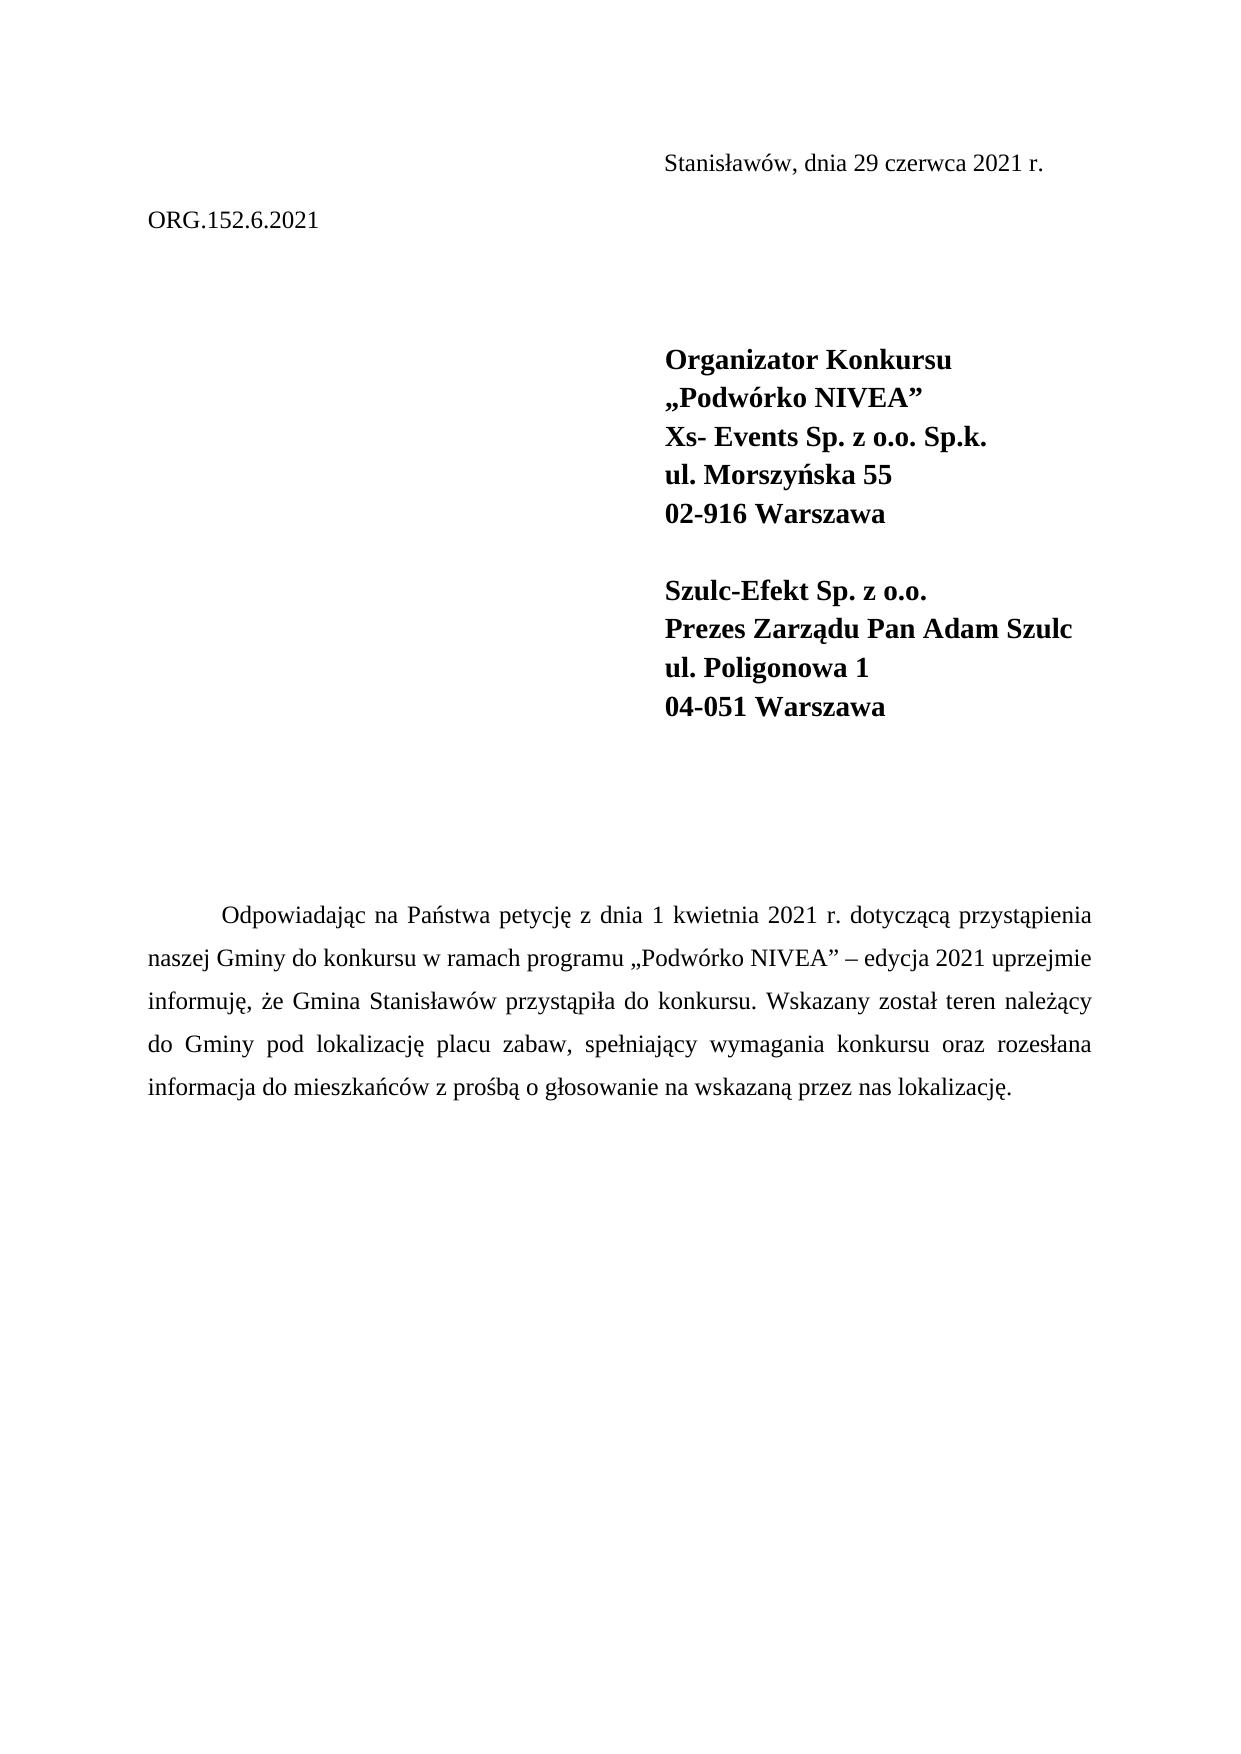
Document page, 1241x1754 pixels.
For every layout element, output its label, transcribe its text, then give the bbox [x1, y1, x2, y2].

text Stanisławów, dnia 29 czerwca 2021 r. [664, 148, 1093, 176]
text Organizator Konkursu „Podwórko NIVEA” [664, 342, 1093, 414]
text Szulc-Efekt Sp. z o.o. [664, 573, 1093, 607]
text 04-051 Warszawa [664, 689, 1093, 722]
text Prezes Zarządu Pan Adam Szulc [664, 612, 1093, 645]
text ul. Morszyńska 55 [664, 457, 1093, 491]
text 02-916 Warszawa [664, 496, 1093, 529]
text Odpowiadając na Państwa petycję z dnia 1 kwietnia 2021 r. dotyczącą przystąpienia naszej Gminy do konkursu w ramach programu „Podwórko NIVEA” – edycja 2021 uprzejmie informuję, że Gmina Stanisławów przystąpiła do konkursu. Wskazany został teren należący do Gminy pod lokalizację placu zabaw, spełniający wymagania konkursu oraz rozesłana informacja do mieszkańców z prośbą o głosowanie na wskazaną przez nas lokalizację. [148, 900, 1093, 1101]
text Xs- Events Sp. z o.o. Sp.k. [664, 419, 1093, 452]
text ORG.152.6.2021 [148, 205, 1093, 234]
text ul. Poligonowa 1 [664, 650, 1093, 684]
